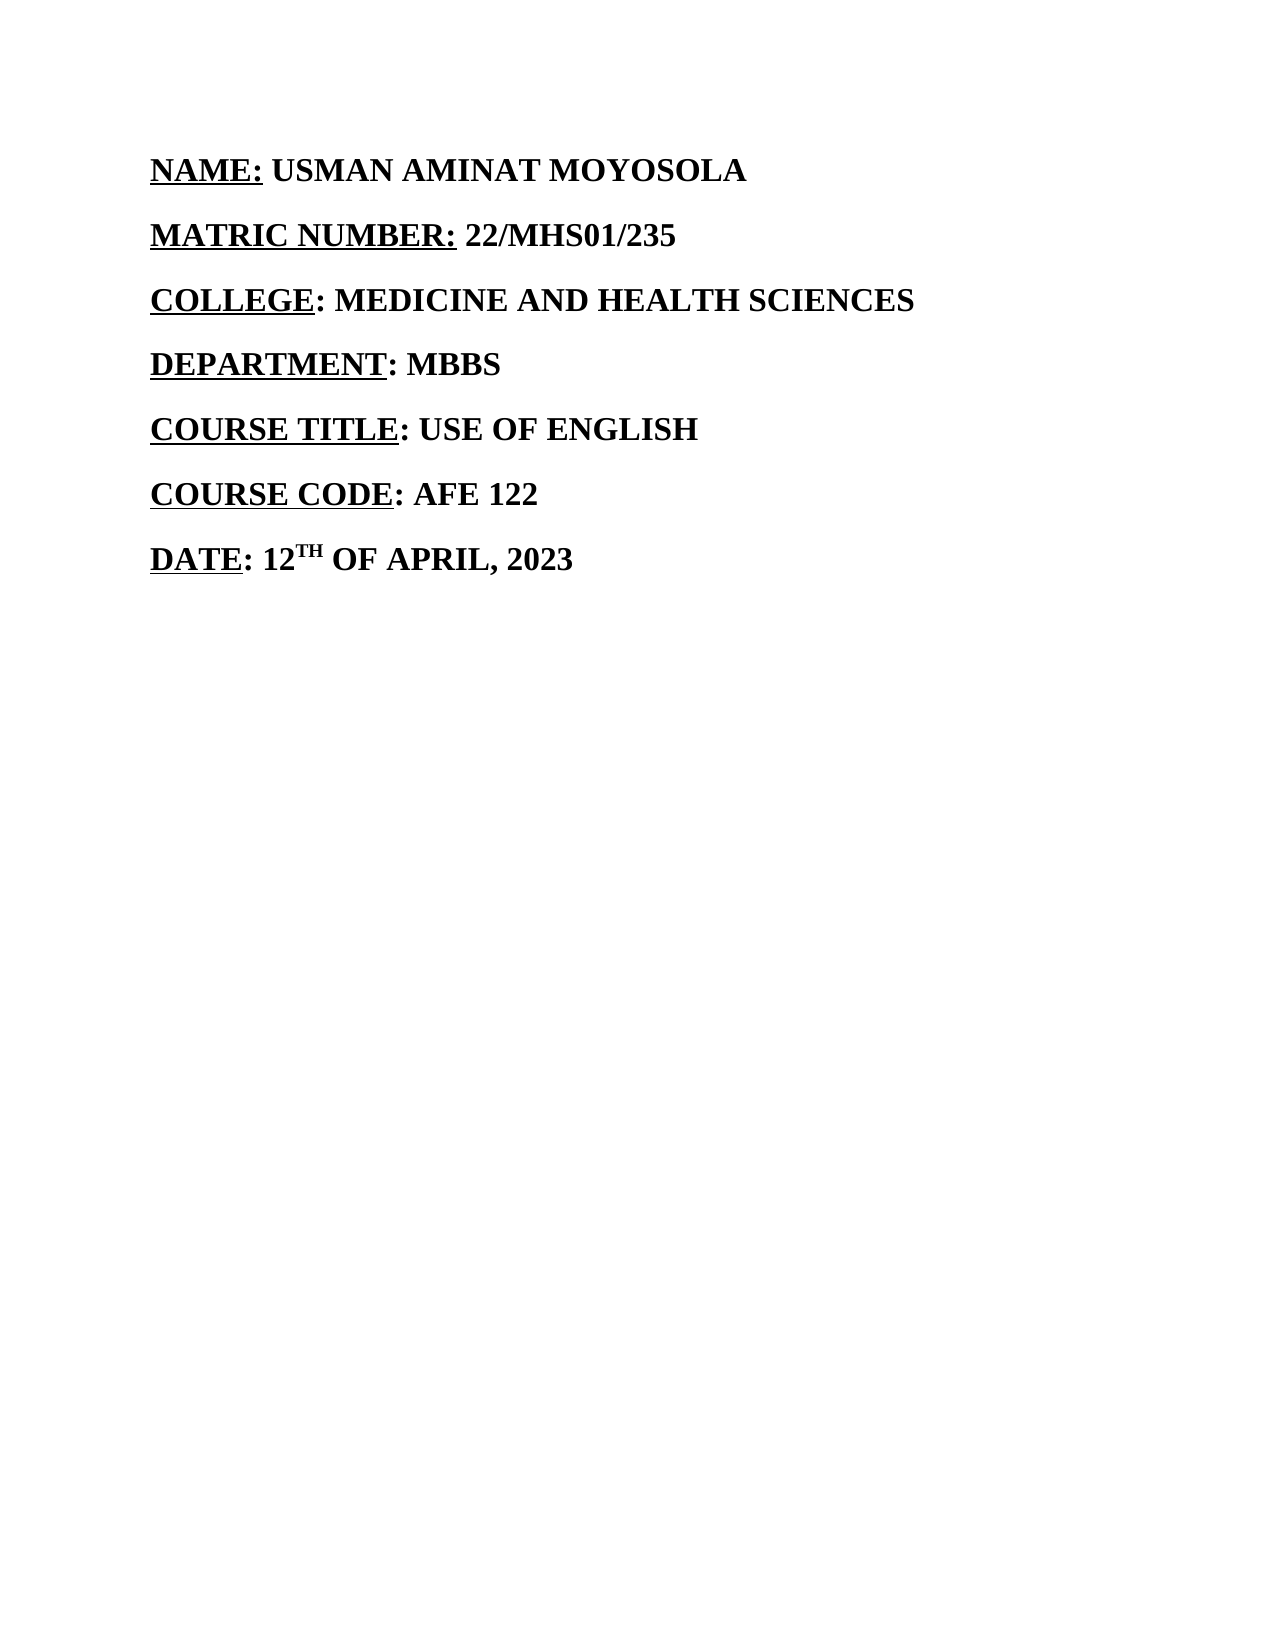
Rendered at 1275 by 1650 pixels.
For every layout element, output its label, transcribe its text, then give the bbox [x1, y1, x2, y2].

text MATRIC NUMBER: 22/MHS01/235 [150, 215, 1125, 253]
text DEPARTMENT: MBBS [150, 345, 1125, 383]
text DATE: 12TH OF APRIL, 2023 [150, 539, 1125, 578]
text COURSE TITLE: USE OF ENGLISH [150, 409, 1125, 448]
text COURSE CODE: AFE 122 [150, 474, 1125, 513]
text COLLEGE: MEDICINE AND HEALTH SCIENCES [150, 280, 1125, 318]
text NAME: USMAN AMINAT MOYOSOLA [150, 150, 1125, 188]
